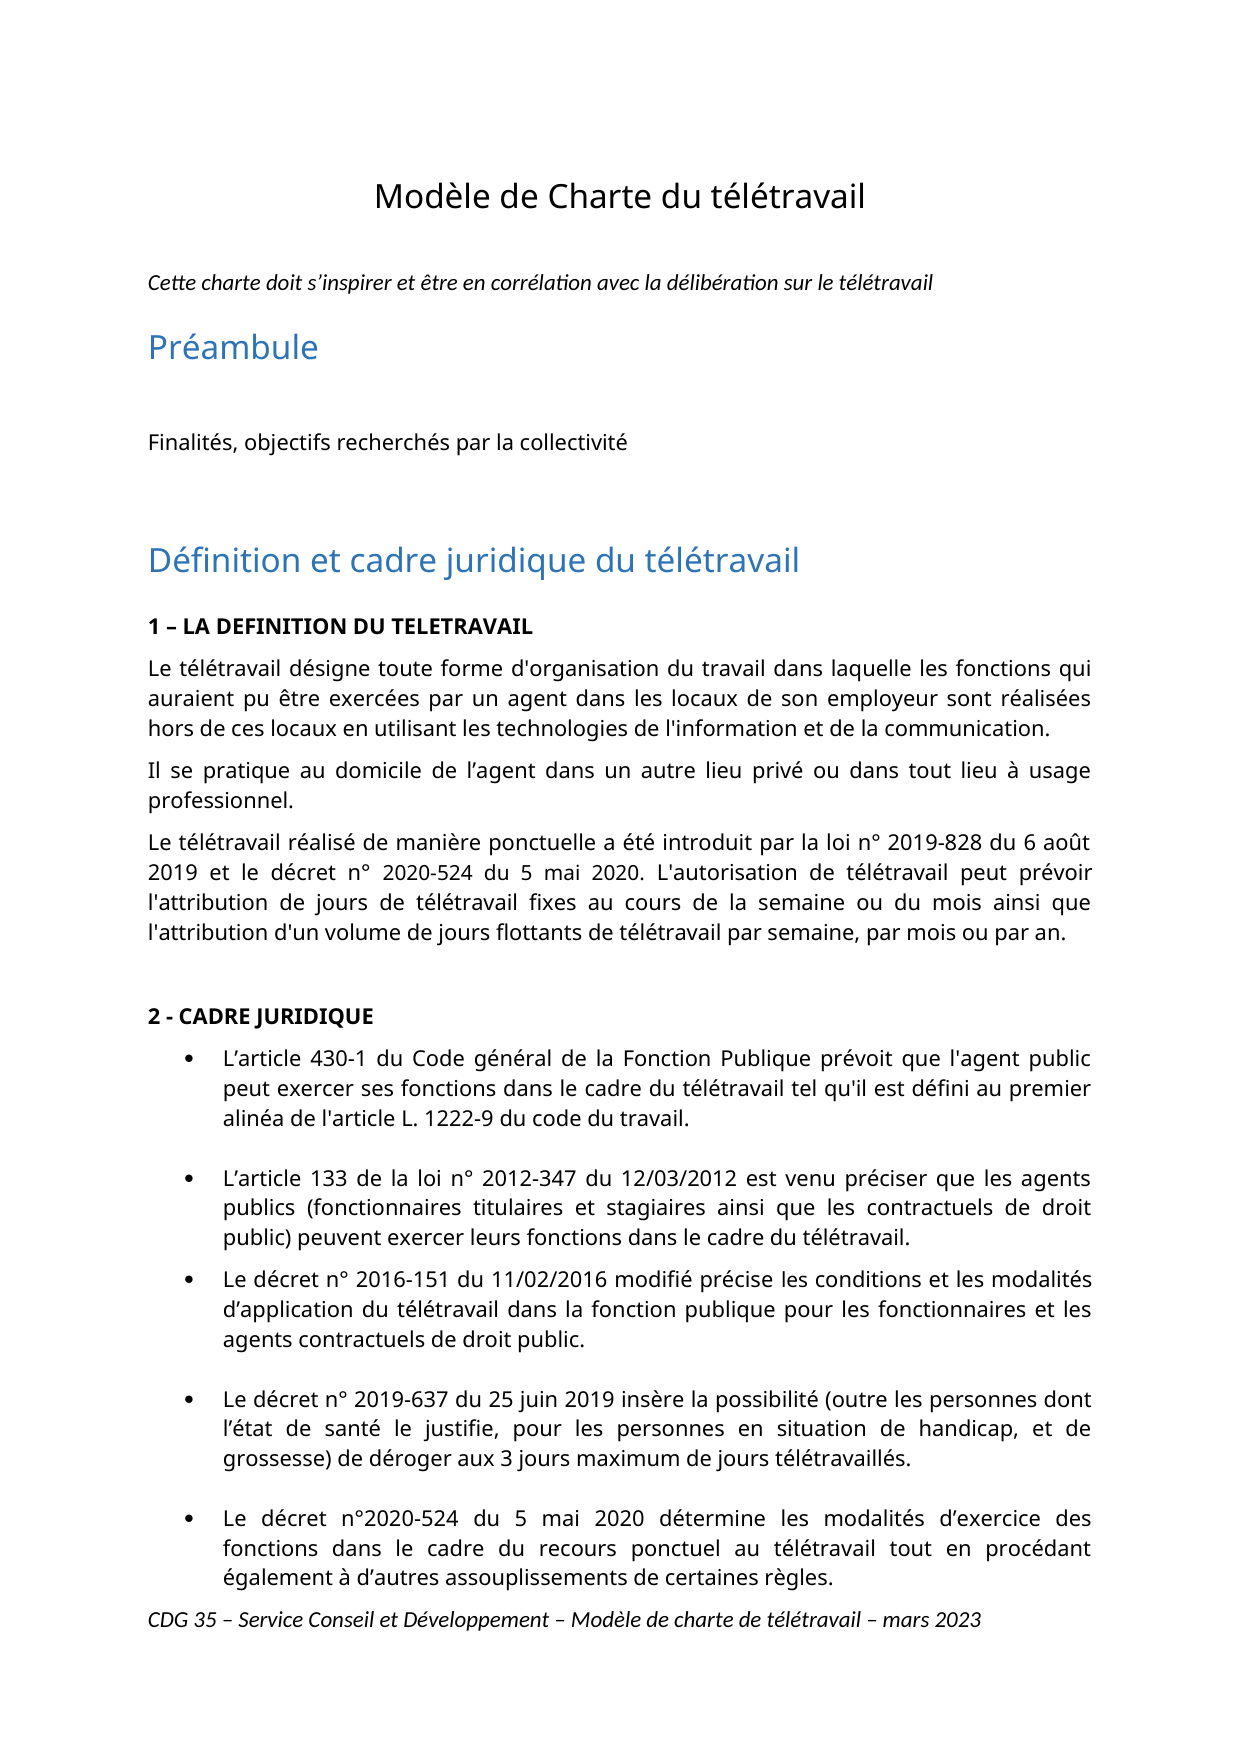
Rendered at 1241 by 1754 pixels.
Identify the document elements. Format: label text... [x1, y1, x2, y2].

text Le télétravail désigne toute forme d'organisation du travail dans laquelle les fonctions qui auraient pu être exercées par un agent dans les locaux de son employeur sont réalisées hors de ces locaux en utilisant les technologies de l'information et de la communication. [148, 653, 1093, 743]
text 1 – LA DEFINITION DU TELETRAVAIL [148, 611, 1093, 641]
text Cette charte doit s’inspirer et être en corrélation avec la délibération sur le télétravail [148, 268, 1093, 296]
text 2 - CADRE JURIDIQUE [148, 1001, 1093, 1031]
list L’article 133 de la loi n° 2012-347 du 12/03/2012 est venu préciser que les agents publics (fonctionnaires titulaires et stagiaires ainsi que les contractuels de droit public) peuvent exercer leurs fonctions dans le cadre du télétravail. [185, 1163, 1093, 1252]
subtitle Définition et cadre juridique du télétravail [148, 537, 1093, 582]
list Le décret n° 2019-637 du 25 juin 2019 insère la possibilité (outre les personnes dont l’état de santé le justifie, pour les personnes en situation de handicap, et de grossesse) de déroger aux 3 jours maximum de jours télétravaillés. [185, 1384, 1093, 1473]
text Finalités, objectifs recherchés par la collectivité [148, 427, 1093, 457]
subtitle Modèle de Charte du télétravail [148, 173, 1093, 218]
text Le télétravail réalisé de manière ponctuelle a été introduit par la loi n° 2019-828 du 6 août 2019 et le décret n° 2020-524 du 5 mai 2020. L'autorisation de télétravail peut prévoir l'attribution de jours de télétravail fixes au cours de la semaine ou du mois ainsi que l'attribution d'un volume de jours flottants de télétravail par semaine, par mois ou par an. [148, 827, 1093, 946]
list Le décret n°2020-524 du 5 mai 2020 détermine les modalités d’exercice des fonctions dans le cadre du recours ponctuel au télétravail tout en procédant également à d’autres assouplissements de certaines règles. [185, 1503, 1093, 1592]
list L’article 430-1 du Code général de la Fonction Publique prévoit que l'agent public peut exercer ses fonctions dans le cadre du télétravail tel qu'il est défini au premier alinéa de l'article L. 1222-9 du code du travail. [185, 1043, 1093, 1133]
subtitle Préambule [148, 324, 1093, 369]
text Il se pratique au domicile de l’agent dans un autre lieu privé ou dans tout lieu à usage professionnel. [148, 755, 1093, 815]
list Le décret n° 2016-151 du 11/02/2016 modifié précise les conditions et les modalités d’application du télétravail dans la fonction publique pour les fonctionnaires et les agents contractuels de droit public. [185, 1264, 1093, 1354]
